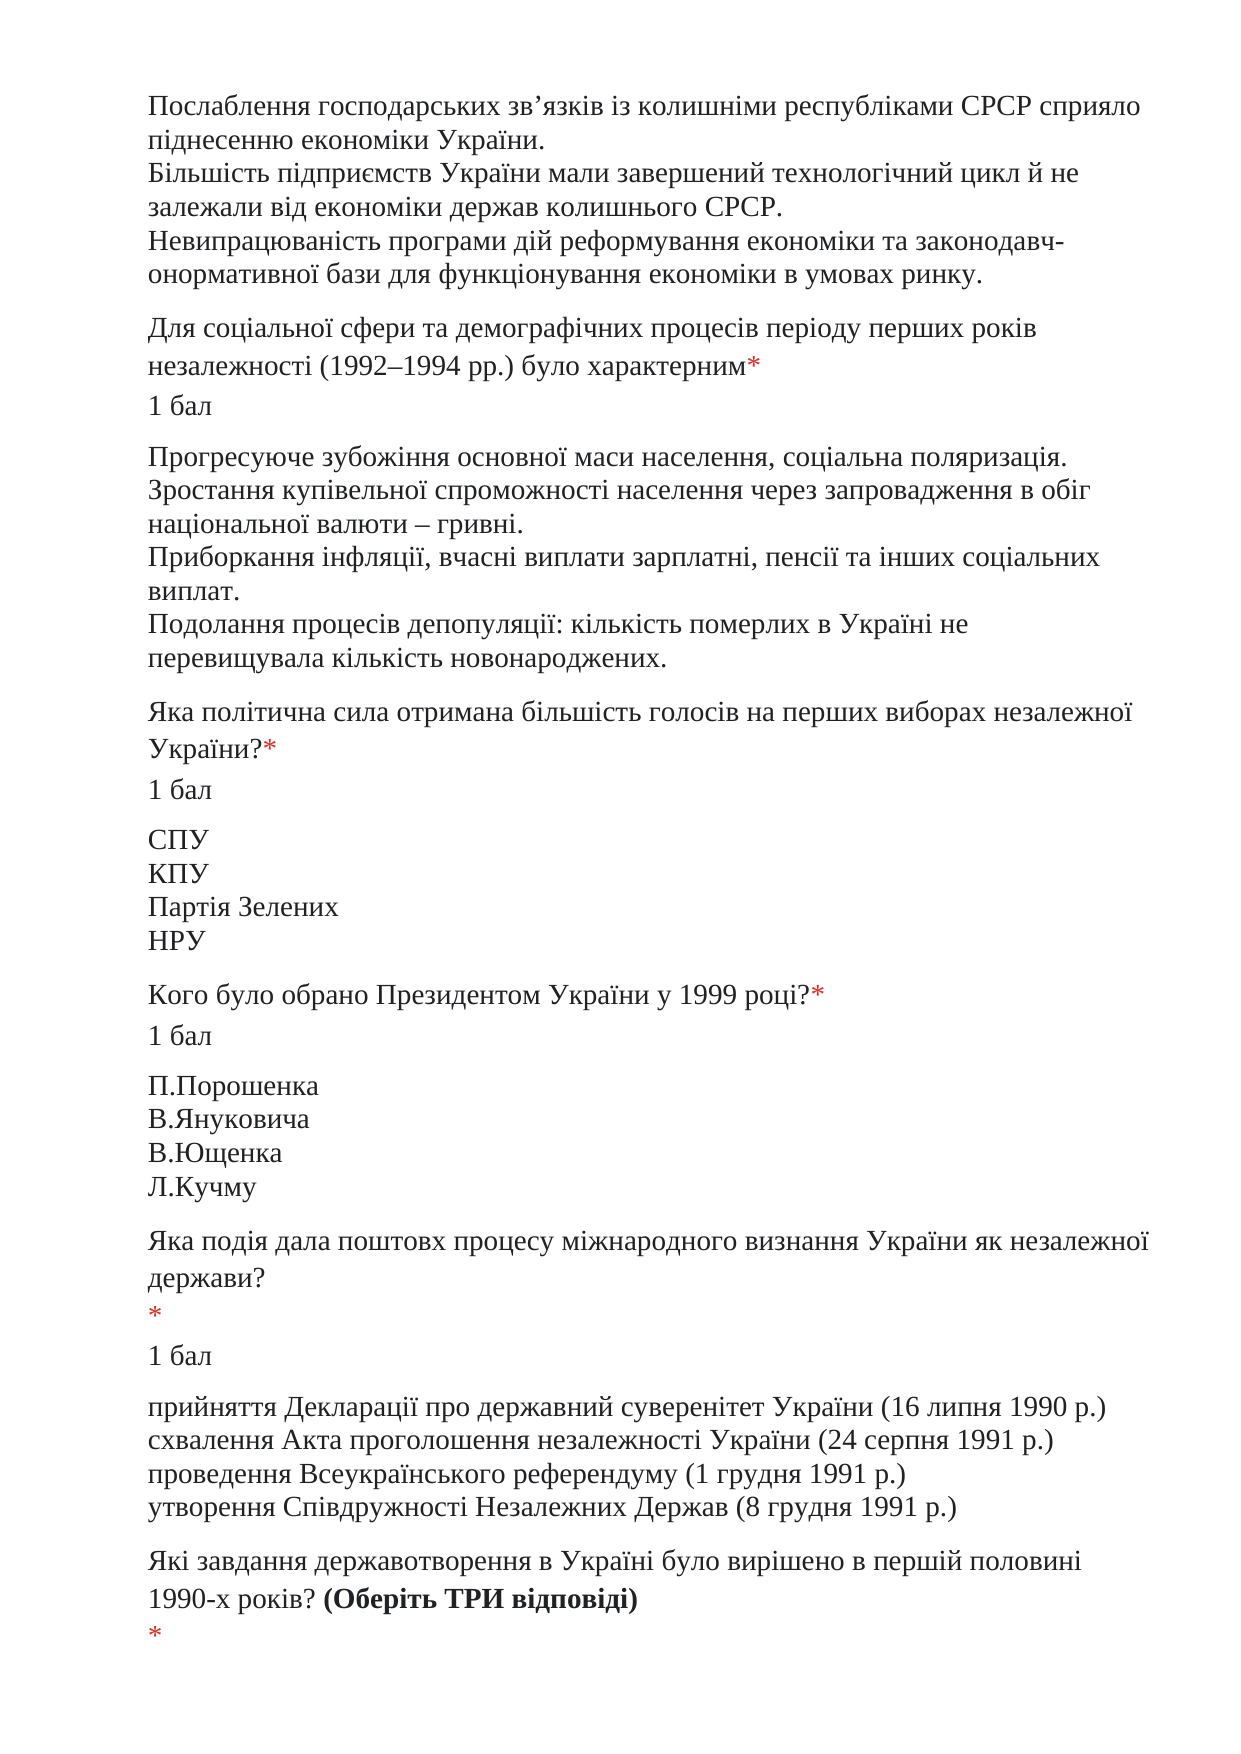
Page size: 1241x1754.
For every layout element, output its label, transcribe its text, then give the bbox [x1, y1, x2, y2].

text НРУ [148, 923, 1152, 957]
text Яка подія дала поштовх процесу міжнародного визнання України як незалежної держави? * [148, 1219, 1152, 1331]
text 1 бал [148, 1331, 1152, 1372]
text утворення Співдружності Незалежних Держав (8 грудня 1991 р.) [148, 1489, 1152, 1523]
text проведення Всеукраїнського референдуму (1 грудня 1991 р.) [148, 1456, 1152, 1489]
text Приборкання інфляції, вчасні виплати зарплатні, пенсії та інших соціальних виплат. [148, 539, 1152, 606]
text Невипрацюваність програми дій реформування економіки та законодавч-онормативної бази для функціонування економіки в умовах ринку. [148, 223, 1152, 290]
text КПУ [148, 856, 1152, 889]
text Партія Зелених [148, 889, 1152, 923]
text Більшість підприємств України мали завершений технологічний цикл й не залежали від економіки держав колишнього СРСР. [148, 156, 1152, 223]
text 1 бал [148, 381, 1152, 422]
text 1 бал [148, 1011, 1152, 1051]
text Зростання купівельної спроможності населення через запровадження в обіг національної валюти – гривні. [148, 472, 1152, 539]
text СПУ [148, 822, 1152, 856]
text Які завдання державотворення в Україні було вирішено в першій половині 1990-х років? (Оберіть ТРИ відповіді) * [148, 1539, 1152, 1652]
text В.Ющенка [148, 1135, 1152, 1169]
text Яка політична сила отримана більшість голосів на перших виборах незалежної України?* [148, 690, 1152, 765]
text Кого було обрано Президентом України у 1999 році?* [148, 973, 1152, 1011]
text Прогресуюче зубожіння основної маси населення, соціальна поляризація. [148, 439, 1152, 472]
text Л.Кучму [148, 1169, 1152, 1202]
text 1 бал [148, 765, 1152, 806]
text Подолання процесів депопуляції: кількість померлих в Україні не перевищувала кількість новонароджених. [148, 606, 1152, 673]
text В.Януковича [148, 1102, 1152, 1135]
text П.Порошенка [148, 1068, 1152, 1102]
text Для соціальної сфери та демографічних процесів періоду перших років незалежності (1992–1994 рр.) було характерним* [148, 306, 1152, 381]
text Послаблення господарських зв’язків із колишніми республіками СРСР сприяло піднесенню економіки України. [148, 88, 1152, 156]
text прийняття Декларації про державний суверенітет України (16 липня 1990 р.) [148, 1389, 1152, 1422]
text схвалення Акта проголошення незалежності України (24 серпня 1991 р.) [148, 1422, 1152, 1456]
